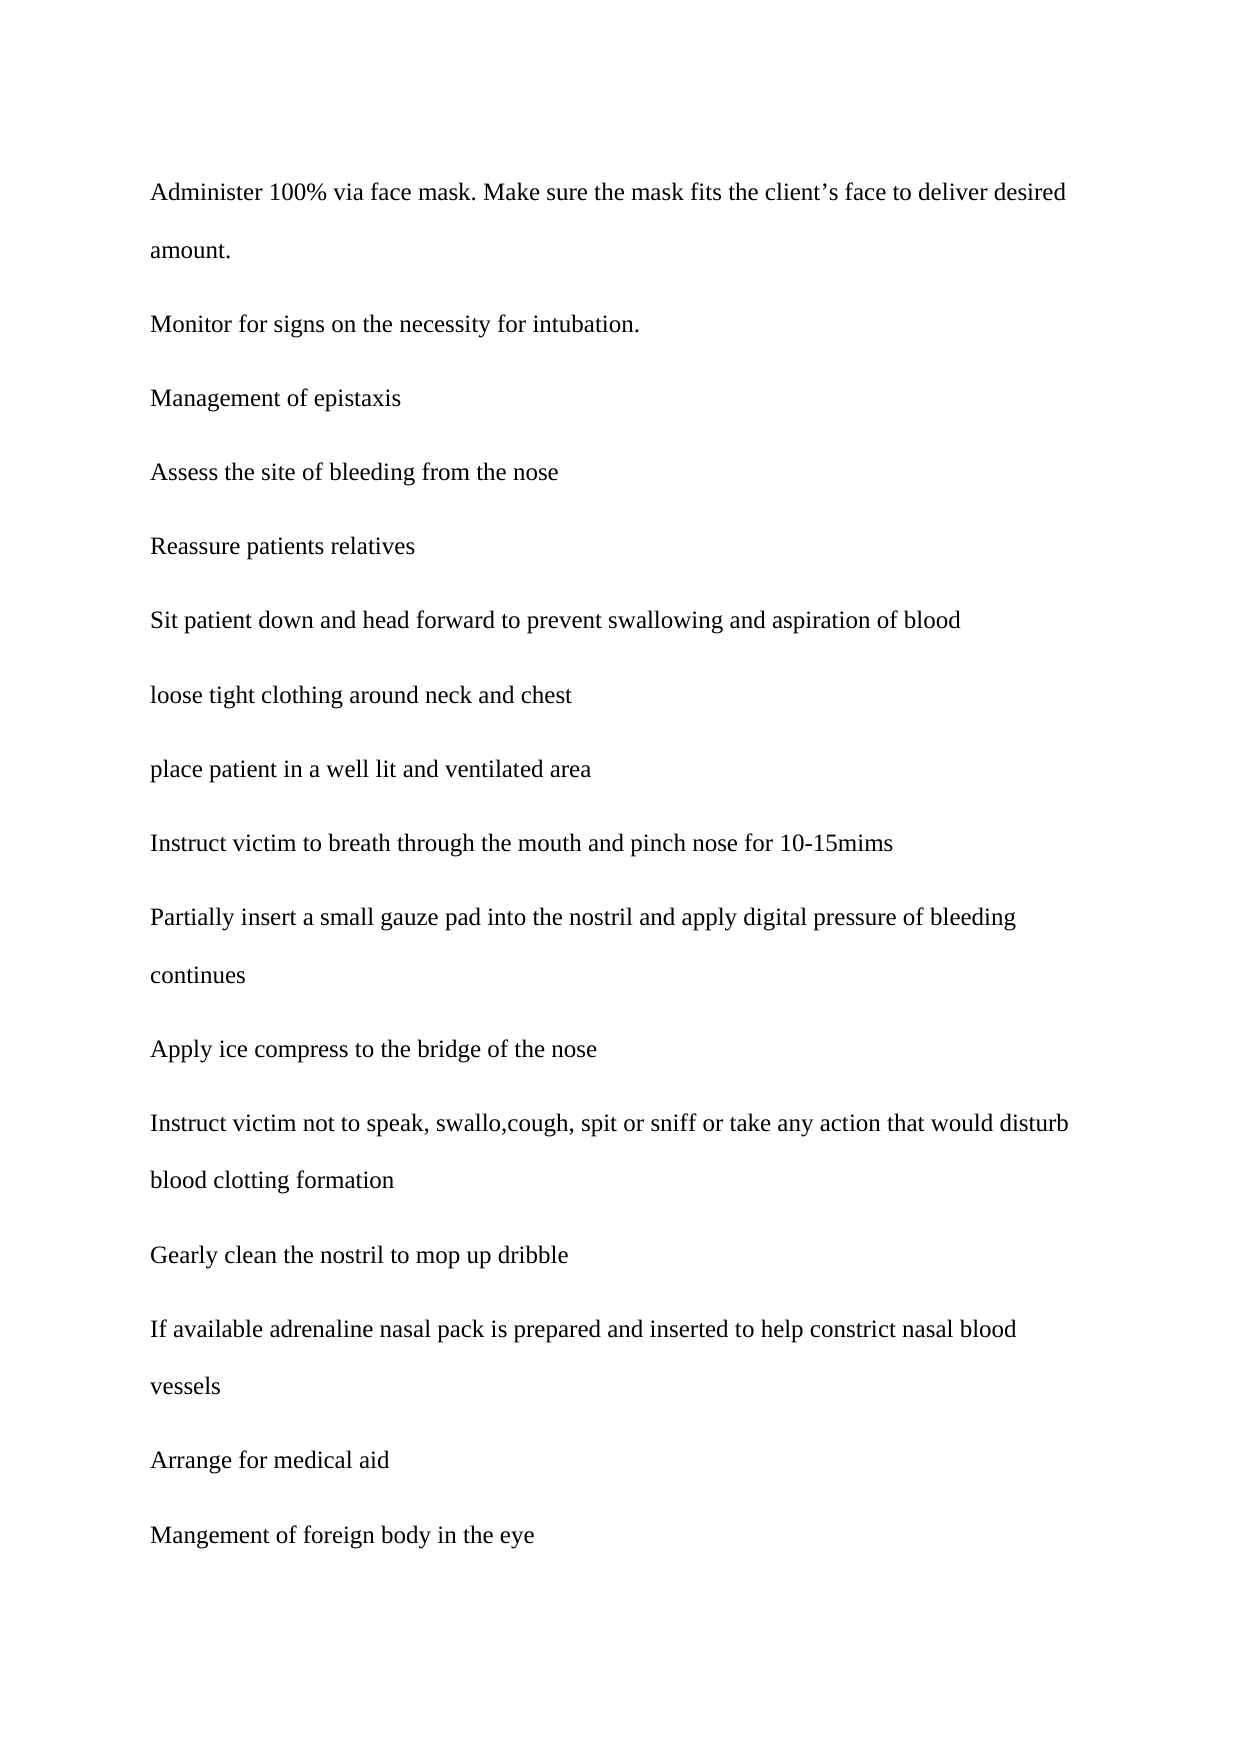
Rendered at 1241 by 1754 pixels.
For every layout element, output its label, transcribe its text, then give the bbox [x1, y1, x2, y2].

list Reassure patients relatives [150, 531, 1090, 560]
list Arrange for medical aid [150, 1446, 1090, 1474]
list Assess the site of bleeding from the nose [150, 457, 1090, 486]
list loose tight clothing around neck and chest [150, 680, 1090, 708]
list Partially insert a small gauze pad into the nostril and apply digital pressure of bleeding continues [150, 902, 1090, 988]
list place patient in a well lit and ventilated area [150, 754, 1090, 783]
list Sit patient down and head forward to prevent swallowing and aspiration of blood [150, 606, 1090, 634]
list Apply ice compress to the bridge of the nose [150, 1034, 1090, 1063]
list If available adrenaline nasal pack is prepared and inserted to help constrict nasal blood vessels [150, 1314, 1090, 1400]
list Monitor for signs on the necessity for intubation. [150, 309, 1090, 338]
list Management of epistaxis [150, 383, 1090, 412]
list Instruct victim not to speak, swallo,cough, spit or sniff or take any action that would disturb blood clotting formation [150, 1108, 1090, 1194]
list Mangement of foreign body in the eye [150, 1520, 1090, 1548]
list Gearly clean the nostril to mop up dribble [150, 1240, 1090, 1268]
list Instruct victim to breath through the mouth and pinch nose for 10-15mims [150, 828, 1090, 857]
list Administer 100% via face mask. Make sure the mask fits the client’s face to deliver desired amount. [150, 177, 1090, 263]
